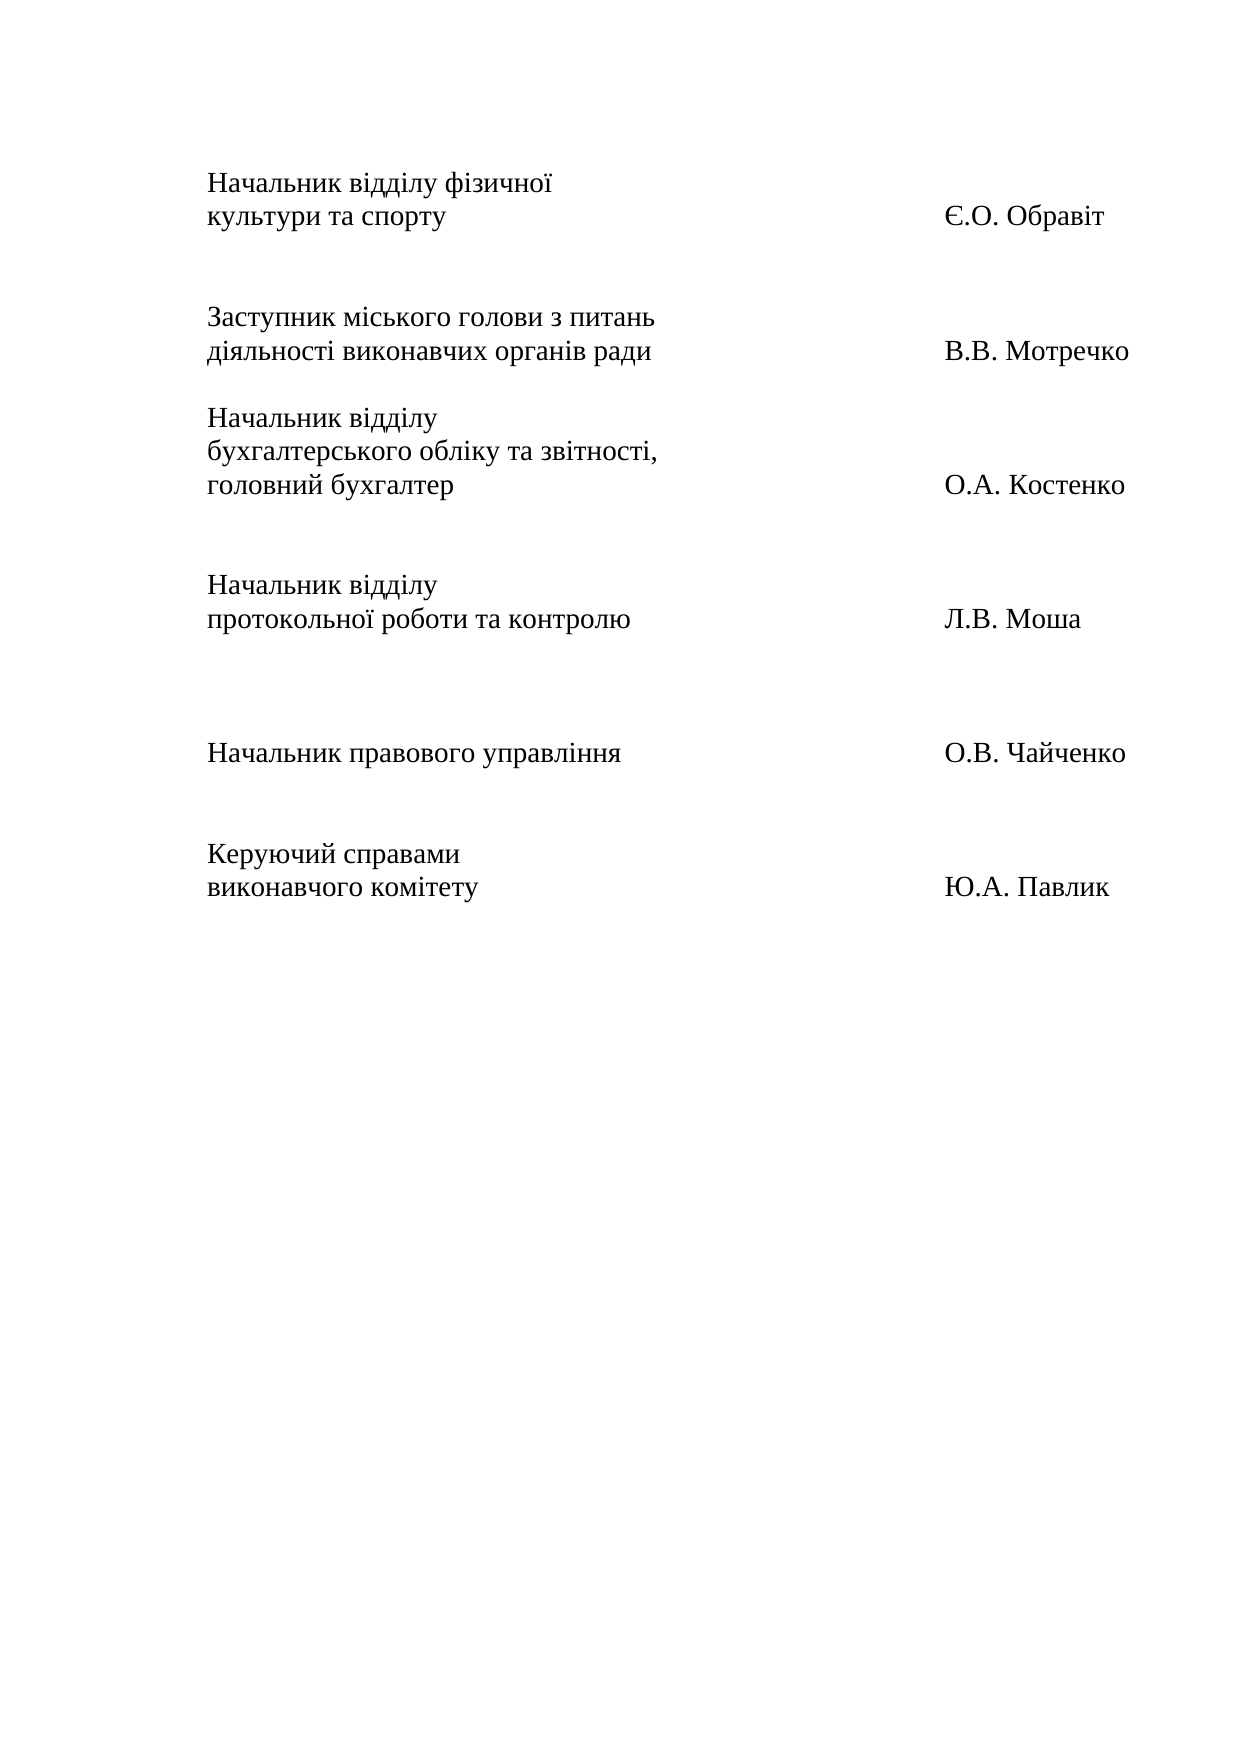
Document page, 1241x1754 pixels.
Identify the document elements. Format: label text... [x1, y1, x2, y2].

text Керуючий справами [207, 836, 1163, 869]
text Начальник відділу [207, 567, 1163, 601]
text діяльності виконавчих органів ради В.В. Мотречко [207, 333, 1163, 366]
text бухгалтерського обліку та звітності, [207, 433, 1163, 467]
text культури та спорту Є.О. Обравіт [207, 198, 1163, 232]
text протокольної роботи та контролю Л.В. Моша [207, 601, 1163, 634]
text Заступник міського голови з питань [207, 299, 1163, 333]
text Начальник правового управління О.В. Чайченко [207, 735, 1163, 769]
text Начальник відділу [207, 400, 1163, 433]
text виконавчого комітету Ю.А. Павлик [207, 869, 1163, 903]
text Начальник відділу фізичної [207, 165, 1163, 198]
text головний бухгалтер О.А. Костенко [207, 467, 1163, 500]
